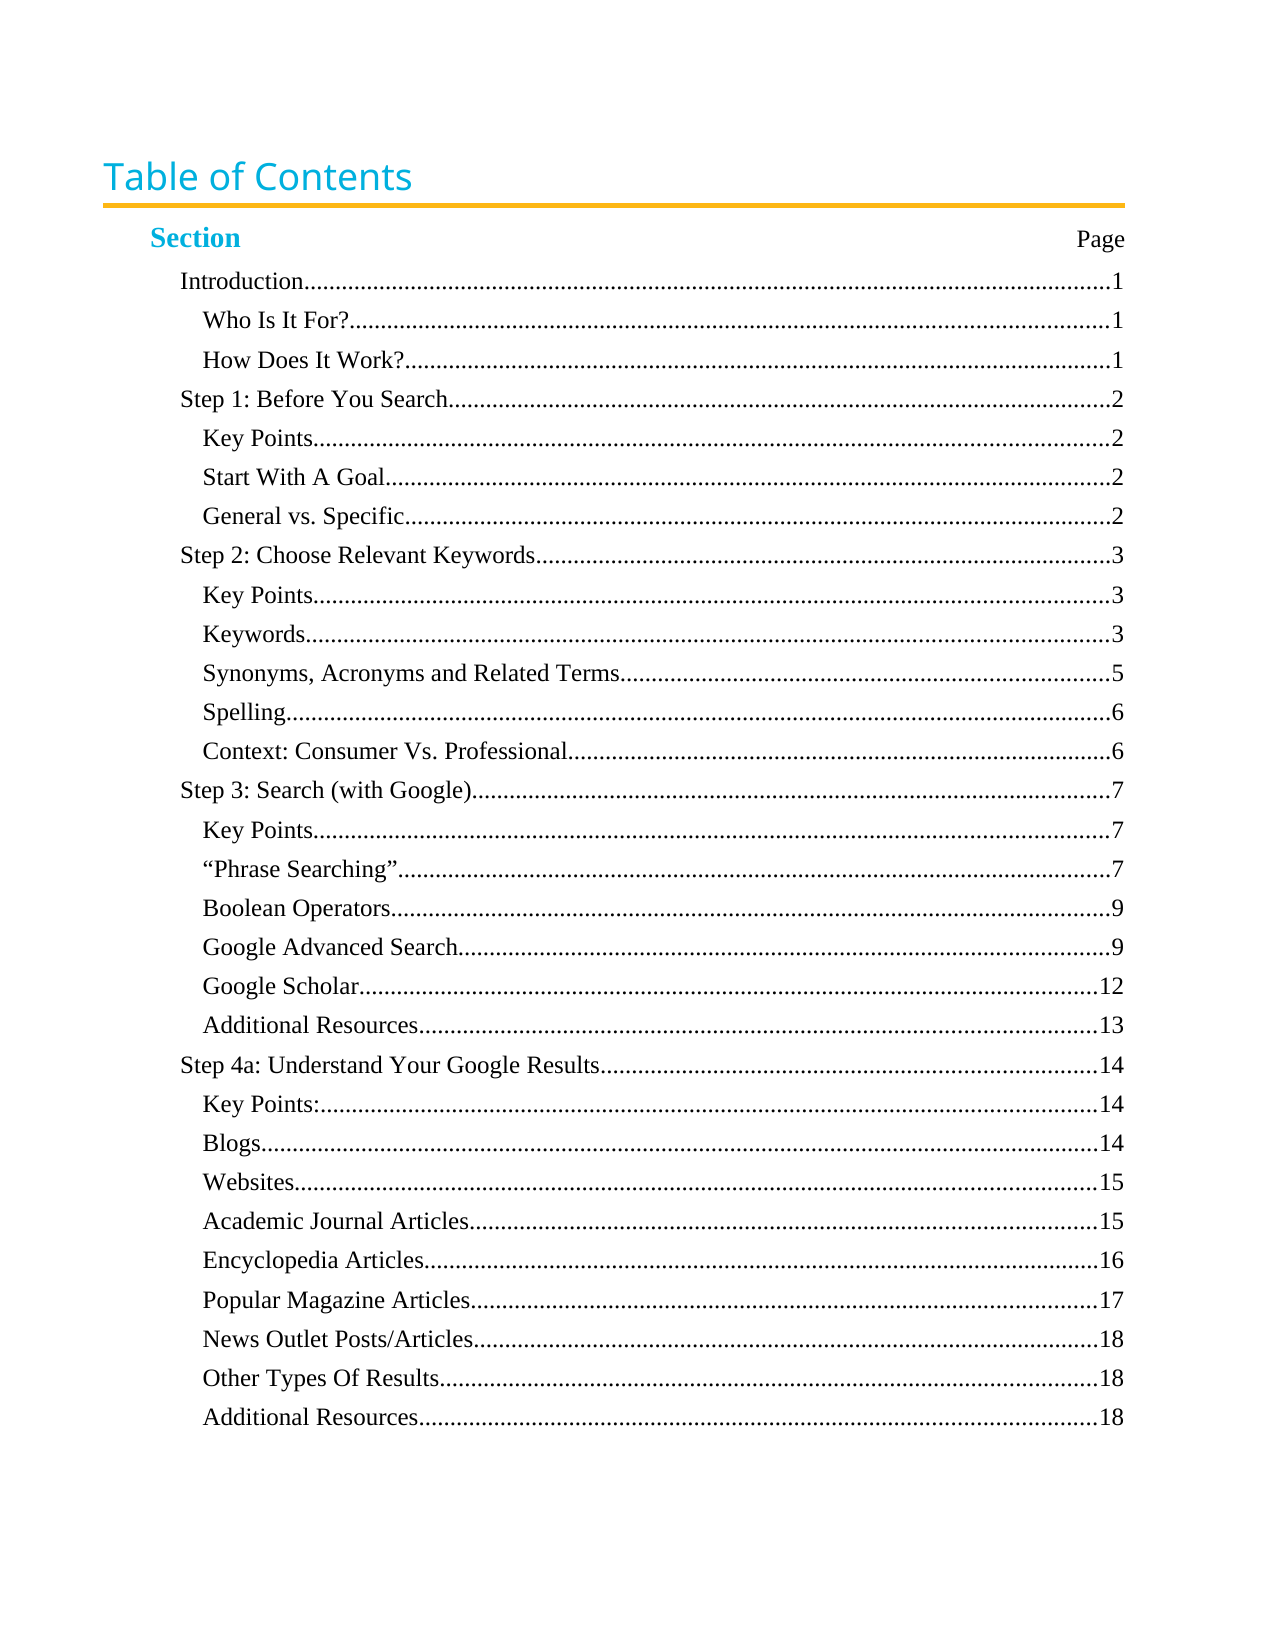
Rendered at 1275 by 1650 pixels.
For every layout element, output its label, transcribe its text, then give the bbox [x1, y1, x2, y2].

text Who Is It For? 1 [202, 306, 1125, 334]
text Key Points 3 [202, 580, 1125, 608]
text Other Types Of Results 18 [202, 1363, 1125, 1392]
text Step 4a: Understand Your Google Results 14 [180, 1050, 1125, 1078]
text News Outlet Posts/Articles 18 [202, 1324, 1125, 1353]
text Keywords 3 [202, 619, 1125, 648]
text Additional Resources 18 [202, 1402, 1125, 1431]
text Step 3: Search (with Google) 7 [180, 776, 1125, 804]
text Google Advanced Search 9 [202, 932, 1125, 961]
text Encyclopedia Articles 16 [202, 1246, 1125, 1274]
text Websites 15 [202, 1167, 1125, 1196]
text Step 2: Choose Relevant Keywords 3 [180, 541, 1125, 569]
text Google Scholar 12 [202, 971, 1125, 1000]
text Boolean Operators 9 [202, 893, 1125, 922]
text Key Points 7 [202, 815, 1125, 843]
text Context: Consumer Vs. Professional 6 [202, 736, 1125, 765]
text Table of Contents [103, 150, 1125, 203]
text Popular Magazine Articles 17 [202, 1285, 1125, 1313]
text Step 1: Before You Search 2 [180, 384, 1125, 413]
text Spelling 6 [202, 697, 1125, 726]
text Academic Journal Articles 15 [202, 1206, 1125, 1235]
text Blogs 14 [202, 1128, 1125, 1157]
text Additional Resources 13 [202, 1011, 1125, 1039]
text Section Page [150, 220, 1125, 254]
text General vs. Specific 2 [202, 501, 1125, 530]
text Introduction 1 [180, 266, 1125, 295]
text Key Points: 14 [202, 1089, 1125, 1118]
text How Does It Work? 1 [202, 345, 1125, 373]
text Start With A Goal 2 [202, 462, 1125, 491]
text “Phrase Searching” 7 [202, 854, 1125, 883]
text Synonyms, Acronyms and Related Terms 5 [202, 658, 1125, 687]
text Key Points 2 [202, 423, 1125, 452]
